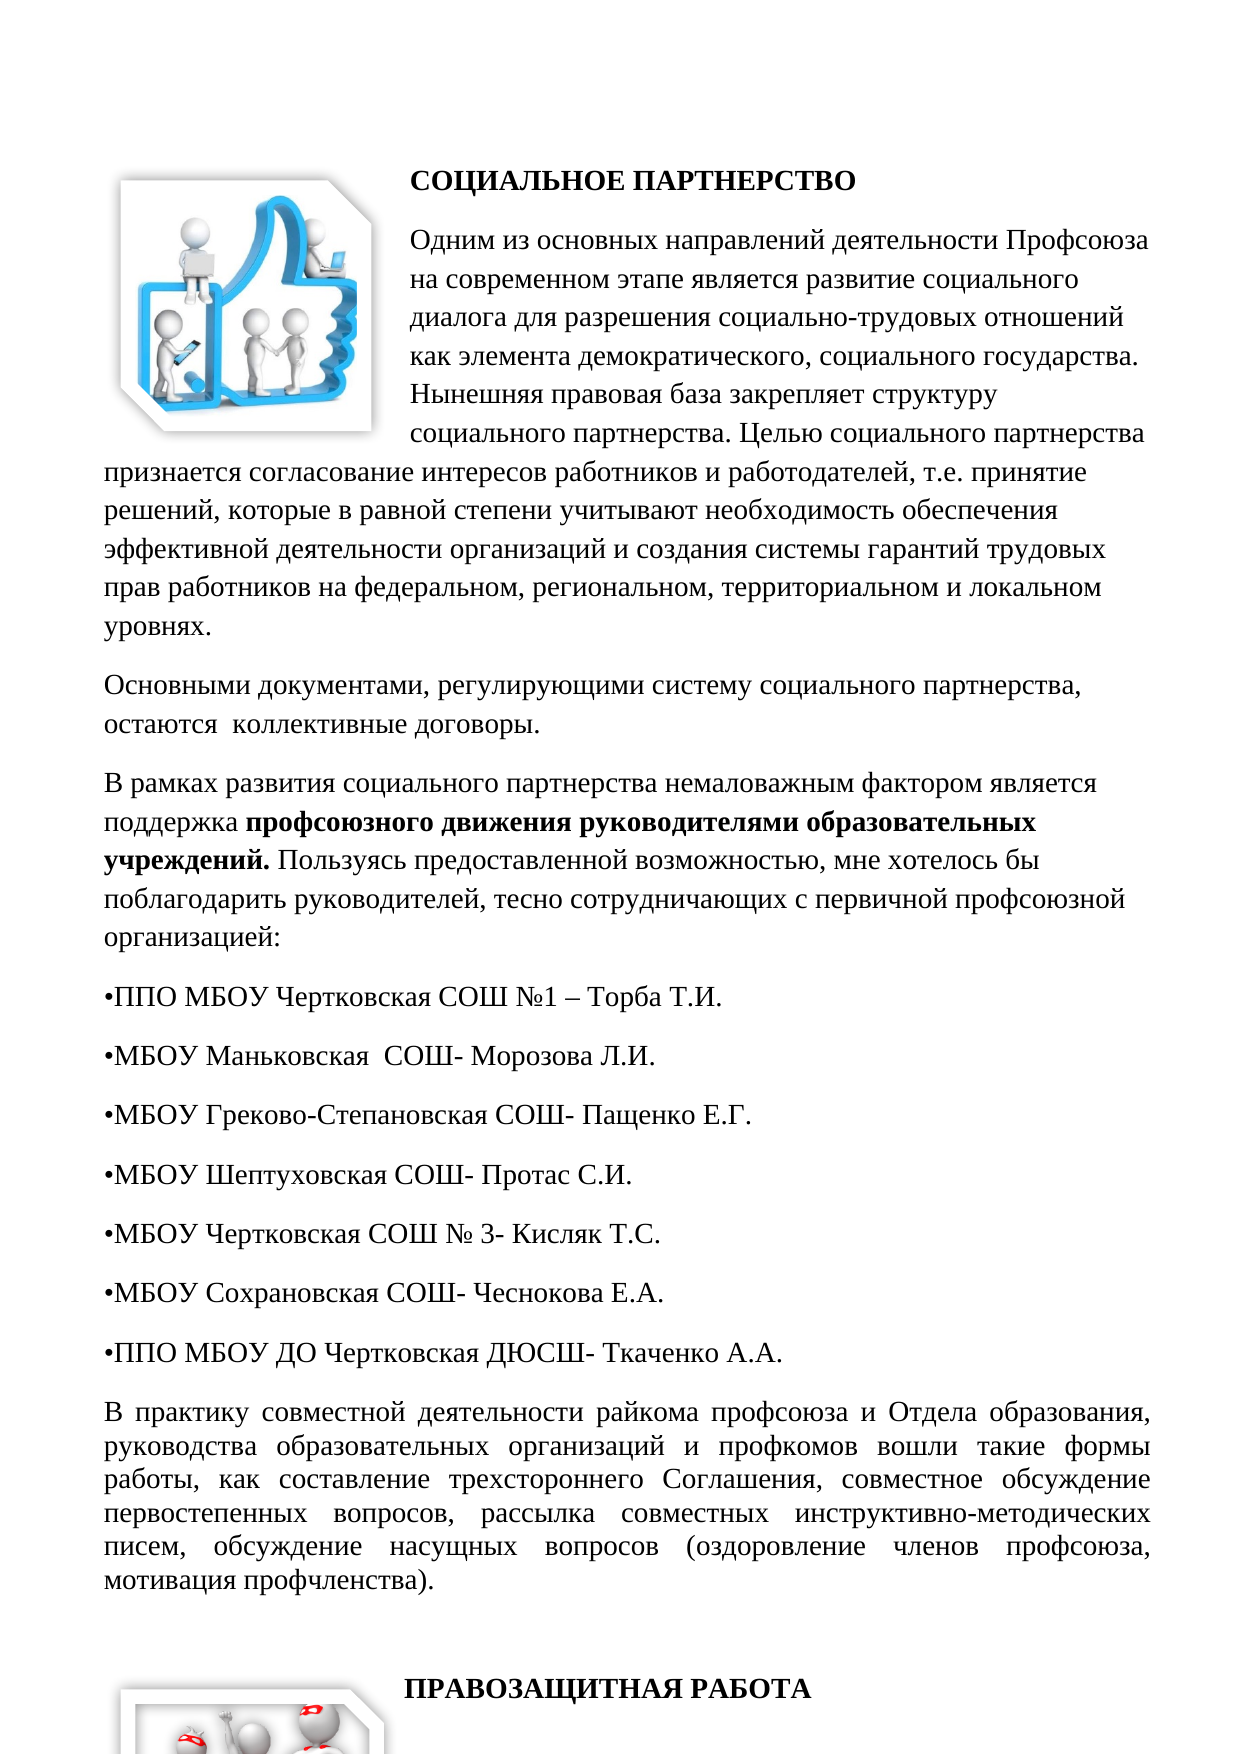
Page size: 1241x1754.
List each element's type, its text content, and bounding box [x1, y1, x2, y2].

text Основными документами, регулирующими систему социального партнерства, остаются коллективные договоры. [103, 667, 1152, 739]
text СОЦИАЛЬНОЕ ПАРТНЕРСТВО [103, 163, 1152, 197]
picture [136, 197, 347, 222]
text •МБОУ Сохрановская СОШ- Чеснокова Е.А. [103, 1276, 1152, 1309]
text •МБОУ Шептуховская СОШ- Протас С.И. [103, 1157, 1152, 1190]
text •ППО МБОУ Чертковская СОШ №1 – Торба Т.И. [103, 979, 1152, 1012]
text •МБОУ Маньковская СОШ- Морозова Л.И. [103, 1038, 1152, 1072]
picture [136, 1704, 369, 1754]
text •ППО МБОУ ДО Чертковская ДЮСШ- Ткаченко А.А. [103, 1335, 1152, 1368]
text ПРАВОЗАЩИТНАЯ РАБОТА [103, 1671, 1152, 1704]
text Одним из основных направлений деятельности Профсоюза на современном этапе является развитие социального диалога для разрешения социально-трудовых отношений как элемента демократического, социального государства. Нынешняя правовая база закрепляет структуру социального партнерства. Целью социального партнерства признается согласование интересов работников и работодателей, т.е. принятие решений, которые в равной степени учитывают необходимость обеспечения эффективной деятельности организаций и создания системы гарантий трудовых прав работников на федеральном, региональном, территориальном и локальном уровнях. [103, 222, 1152, 641]
text В практику совместной деятельности райкома профсоюза и Отдела образования, руководства образовательных организаций и профкомов вошли такие формы работы, как составление трехстороннего Соглашения, совместное обсуждение первостепенных вопросов, рассылка совместных инструктивно-методических писем, обсуждение насущных вопросов (оздоровление членов профсоюза, мотивация профчленства). [103, 1394, 1152, 1596]
text В рамках развития социального партнерства немаловажным фактором является поддержка профсоюзного движения руководителями образовательных учреждений. Пользуясь предоставленной возможностью, мне хотелось бы поблагодарить руководителей, тесно сотрудничающих с первичной профсоюзной организацией: [103, 765, 1152, 953]
text •МБОУ Греково-Степановская СОШ- Пащенко Е.Г. [103, 1097, 1152, 1131]
text •МБОУ Чертковская СОШ № 3- Кисляк Т.С. [103, 1216, 1152, 1250]
